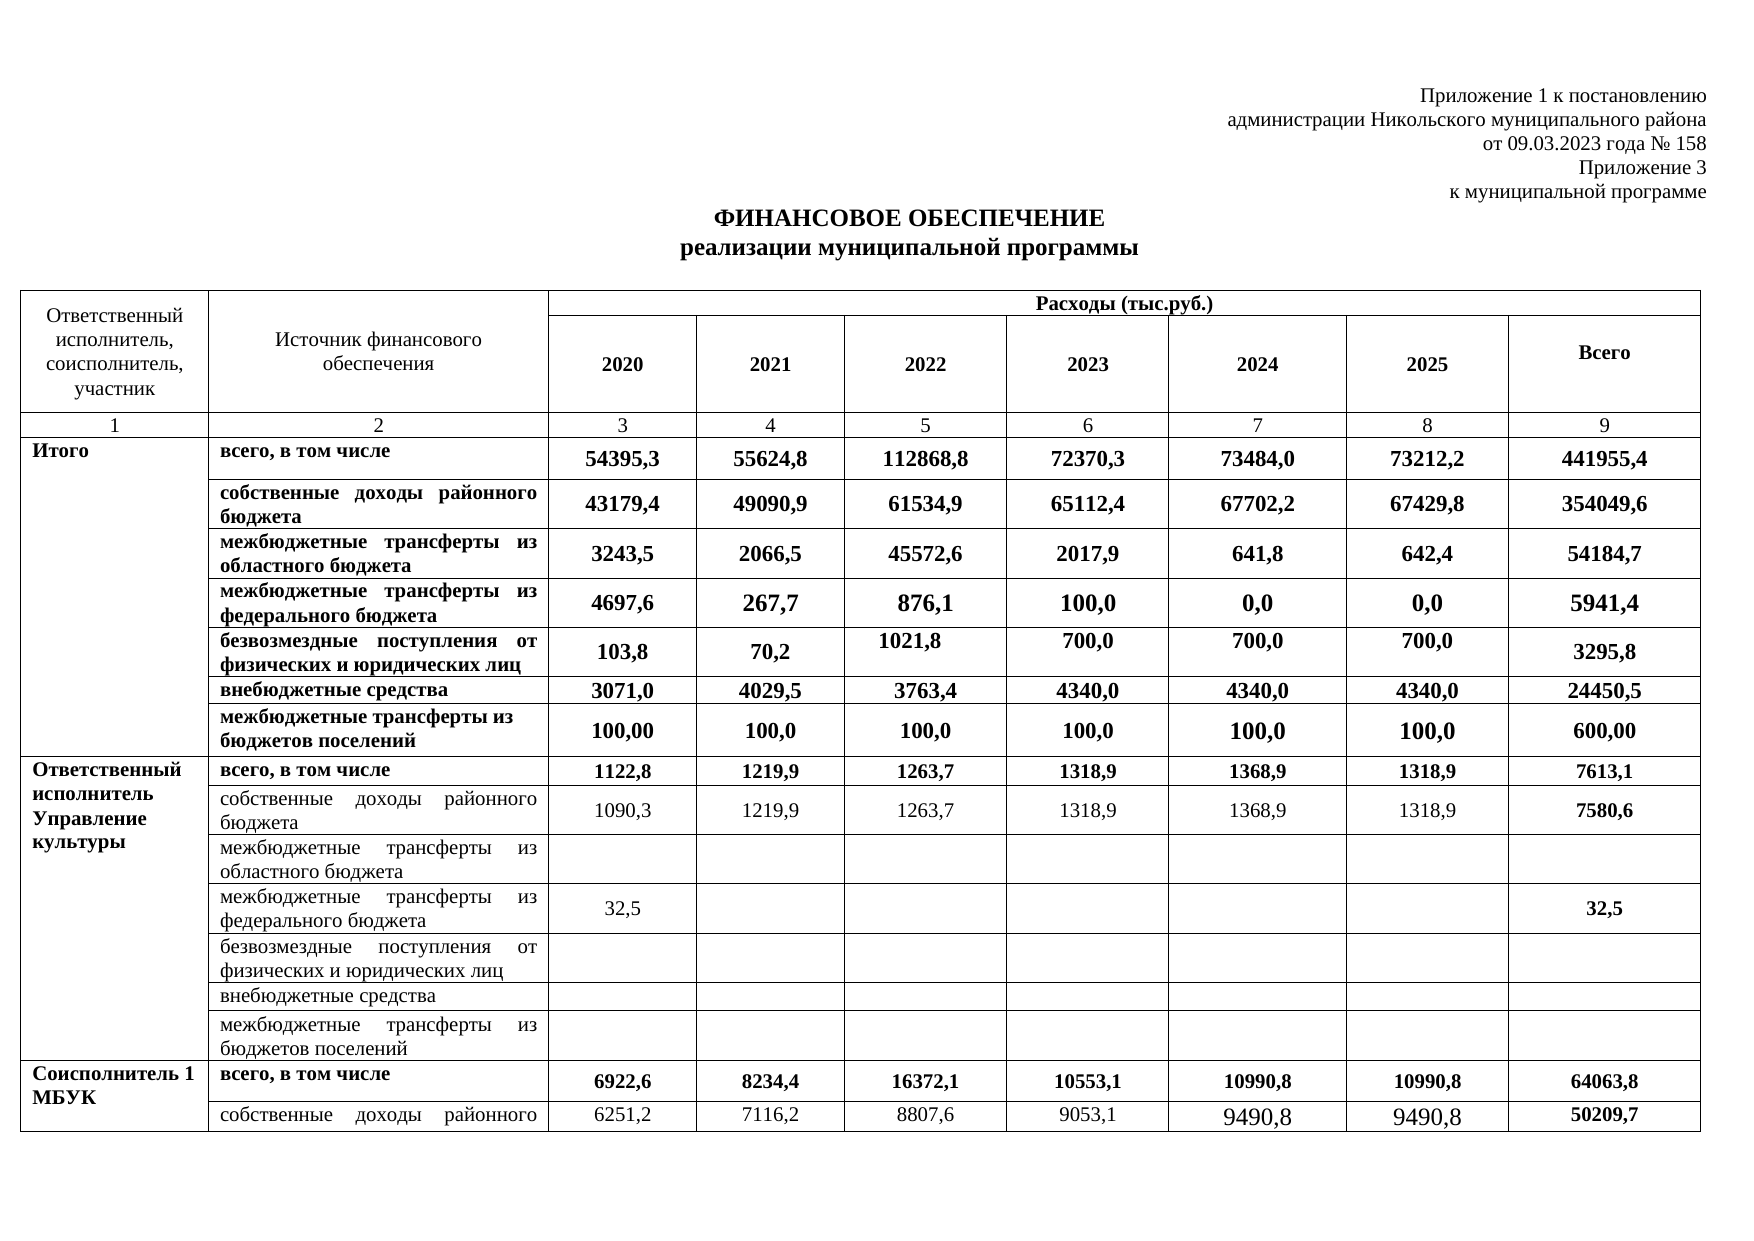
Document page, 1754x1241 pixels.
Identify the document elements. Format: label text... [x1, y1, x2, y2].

table_cell [697, 1011, 844, 1059]
table_cell 2025 [1347, 316, 1508, 412]
table_cell 65112,4 [1007, 480, 1168, 528]
table_cell внебюджетные средства [209, 677, 548, 703]
table_cell 103,8 [549, 628, 696, 676]
table_cell 1219,9 [697, 757, 844, 785]
table_header Источник финансового обеспечения [209, 291, 548, 412]
table_cell 1122,8 [549, 757, 696, 785]
table_cell [697, 934, 844, 982]
table_cell 100,0 [697, 704, 844, 756]
table_cell [1169, 835, 1346, 883]
table_cell 4029,5 [697, 677, 844, 703]
table_cell всего, в том числе [209, 1061, 548, 1101]
table_cell 4340,0 [1169, 677, 1346, 703]
table_cell 3 [549, 413, 696, 437]
table_cell [1169, 1011, 1346, 1059]
text администрации Никольского муниципального района [112, 107, 1707, 131]
table_cell 3071,0 [549, 677, 696, 703]
table_cell [1347, 1011, 1508, 1059]
table_cell 67702,2 [1169, 480, 1346, 528]
table_cell [845, 983, 1006, 1010]
table_cell 2020 [549, 316, 696, 412]
table_cell Соисполнитель 1 МБУК «ИМЦКиТ» [21, 1061, 208, 1131]
table_cell Итого [21, 438, 208, 756]
table_cell 43179,4 [549, 480, 696, 528]
table_cell 700,0 [1347, 628, 1508, 676]
table_cell 2021 [697, 316, 844, 412]
text к муниципальной программе [112, 179, 1707, 203]
table_cell безвозмездные поступления от физических и юридических лиц [209, 934, 548, 982]
table_cell 100,00 [549, 704, 696, 756]
table_cell [697, 884, 844, 932]
table_cell собственные доходы районного бюджета [209, 786, 548, 834]
table_cell 9490,8 [1347, 1102, 1508, 1131]
table_cell 100,0 [1347, 704, 1508, 756]
table_cell 0,0 [1347, 579, 1508, 627]
table_cell 8807,6 [845, 1102, 1006, 1131]
table_cell [845, 835, 1006, 883]
table_cell 3295,8 [1509, 628, 1700, 676]
text Приложение 1 к постановлению [112, 83, 1707, 107]
table_cell 6922,6 [549, 1061, 696, 1101]
table_cell 112868,8 [845, 438, 1006, 478]
table_cell собственные доходы районного бюджета [209, 480, 548, 528]
table_cell [1347, 884, 1508, 932]
table_cell [1007, 934, 1168, 982]
table_header Ответственный исполнитель, соисполнитель, участник [21, 291, 208, 412]
table_cell 600,00 [1509, 704, 1700, 756]
table_cell 876,1 [845, 579, 1006, 627]
table_cell безвозмездные поступления от физических и юридических лиц [209, 628, 548, 676]
table_cell 73212,2 [1347, 438, 1508, 478]
table_cell [697, 983, 844, 1010]
table_cell 1021,8 [845, 628, 1006, 676]
table_cell 50209,7 [1509, 1102, 1700, 1131]
table_cell 7613,1 [1509, 757, 1700, 785]
table_cell 49090,9 [697, 480, 844, 528]
table_cell всего, в том числе [209, 438, 548, 478]
table_cell 100,0 [1007, 704, 1168, 756]
table_cell 73484,0 [1169, 438, 1346, 478]
table_cell 54395,3 [549, 438, 696, 478]
table_cell 642,4 [1347, 529, 1508, 577]
table_cell 1318,9 [1007, 786, 1168, 834]
table_cell [1509, 934, 1700, 982]
table_cell внебюджетные средства [209, 983, 548, 1010]
table_cell 1318,9 [1007, 757, 1168, 785]
table_cell 2 [209, 413, 548, 437]
table_cell 10553,1 [1007, 1061, 1168, 1101]
table_cell 5941,4 [1509, 579, 1700, 627]
table_cell [1169, 934, 1346, 982]
table_cell [845, 884, 1006, 932]
table_cell 1090,3 [549, 786, 696, 834]
table_cell 8234,4 [697, 1061, 844, 1101]
table_cell 24450,5 [1509, 677, 1700, 703]
table_cell 2017,9 [1007, 529, 1168, 577]
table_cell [209, 1102, 548, 1131]
text реализации муниципальной программы [112, 232, 1707, 261]
table_cell 100,0 [1007, 579, 1168, 627]
table_cell межбюджетные трансферты из федерального бюджета [209, 579, 548, 627]
table_cell 64063,8 [1509, 1061, 1700, 1101]
table_cell 100,0 [1169, 704, 1346, 756]
table_cell Ответственный исполнитель Управление культуры [21, 757, 208, 1059]
table_cell 61534,9 [845, 480, 1006, 528]
table_cell [1347, 934, 1508, 982]
table_cell [1509, 835, 1700, 883]
table_cell 9 [1509, 413, 1700, 437]
text от 09.03.2023 года № 158 [112, 131, 1707, 155]
table_cell 4 [697, 413, 844, 437]
table_cell [549, 983, 696, 1010]
table_cell [697, 835, 844, 883]
table_cell [549, 1011, 696, 1059]
table_cell межбюджетные трансферты из областного бюджета [209, 529, 548, 577]
table_cell 267,7 [697, 579, 844, 627]
table_cell [1509, 983, 1700, 1010]
table_cell 70,2 [697, 628, 844, 676]
table_cell [845, 934, 1006, 982]
table_cell 54184,7 [1509, 529, 1700, 577]
table_cell 2066,5 [697, 529, 844, 577]
table_cell 641,8 [1169, 529, 1346, 577]
table_cell 700,0 [1007, 628, 1168, 676]
table_cell 2022 [845, 316, 1006, 412]
table_cell Всего [1509, 316, 1700, 412]
table_header Расходы (тыс.руб.) [549, 291, 1700, 315]
table_cell [1347, 983, 1508, 1010]
table_cell 1368,9 [1169, 786, 1346, 834]
table_cell 55624,8 [697, 438, 844, 478]
table_cell 7 [1169, 413, 1346, 437]
table_cell 100,0 [845, 704, 1006, 756]
table_cell 32,5 [549, 884, 696, 932]
table_cell [1007, 884, 1168, 932]
table_cell межбюджетные трансферты из федерального бюджета [209, 884, 548, 932]
table_cell 2024 [1169, 316, 1346, 412]
table_cell 7116,2 [697, 1102, 844, 1131]
table_cell 10990,8 [1347, 1061, 1508, 1101]
table_cell [1007, 835, 1168, 883]
table_cell 1263,7 [845, 757, 1006, 785]
table_cell межбюджетные трансферты из бюджетов поселений [209, 704, 548, 756]
table_cell межбюджетные трансферты из бюджетов поселений [209, 1011, 548, 1059]
table_cell 16372,1 [845, 1061, 1006, 1101]
table_cell 9053,1 [1007, 1102, 1168, 1131]
text ФИНАНСОВОЕ ОБЕСПЕЧЕНИЕ [112, 203, 1707, 232]
table_cell 1368,9 [1169, 757, 1346, 785]
table_cell 9490,8 [1169, 1102, 1346, 1131]
table_cell 1318,9 [1347, 757, 1508, 785]
table_cell 5 [845, 413, 1006, 437]
table_cell 67429,8 [1347, 480, 1508, 528]
table_cell 700,0 [1169, 628, 1346, 676]
table_cell 10990,8 [1169, 1061, 1346, 1101]
table_cell 72370,3 [1007, 438, 1168, 478]
table_cell 6251,2 [549, 1102, 696, 1131]
table_cell 4340,0 [1347, 677, 1508, 703]
table_cell 6 [1007, 413, 1168, 437]
table_cell 4340,0 [1007, 677, 1168, 703]
table_cell 1263,7 [845, 786, 1006, 834]
table_cell 441955,4 [1509, 438, 1700, 478]
table_cell 3243,5 [549, 529, 696, 577]
table_cell 45572,6 [845, 529, 1006, 577]
table_cell 1 [21, 413, 208, 437]
table_cell межбюджетные трансферты из областного бюджета [209, 835, 548, 883]
table_cell [549, 835, 696, 883]
table_cell [845, 1011, 1006, 1059]
table_cell 0,0 [1169, 579, 1346, 627]
table_cell [549, 934, 696, 982]
table_cell [1169, 884, 1346, 932]
table_cell [1007, 1011, 1168, 1059]
table_cell 8 [1347, 413, 1508, 437]
table_cell 7580,6 [1509, 786, 1700, 834]
table_cell [1169, 983, 1346, 1010]
table_cell 32,5 [1509, 884, 1700, 932]
table_cell [1007, 983, 1168, 1010]
table_cell 3763,4 [845, 677, 1006, 703]
table_cell [1509, 1011, 1700, 1059]
table_cell 354049,6 [1509, 480, 1700, 528]
table_cell 2023 [1007, 316, 1168, 412]
table_cell 4697,6 [549, 579, 696, 627]
table_cell всего, в том числе [209, 757, 548, 785]
text Приложение 3 [112, 155, 1707, 179]
table_cell [1347, 835, 1508, 883]
table_cell 1318,9 [1347, 786, 1508, 834]
table_cell 1219,9 [697, 786, 844, 834]
